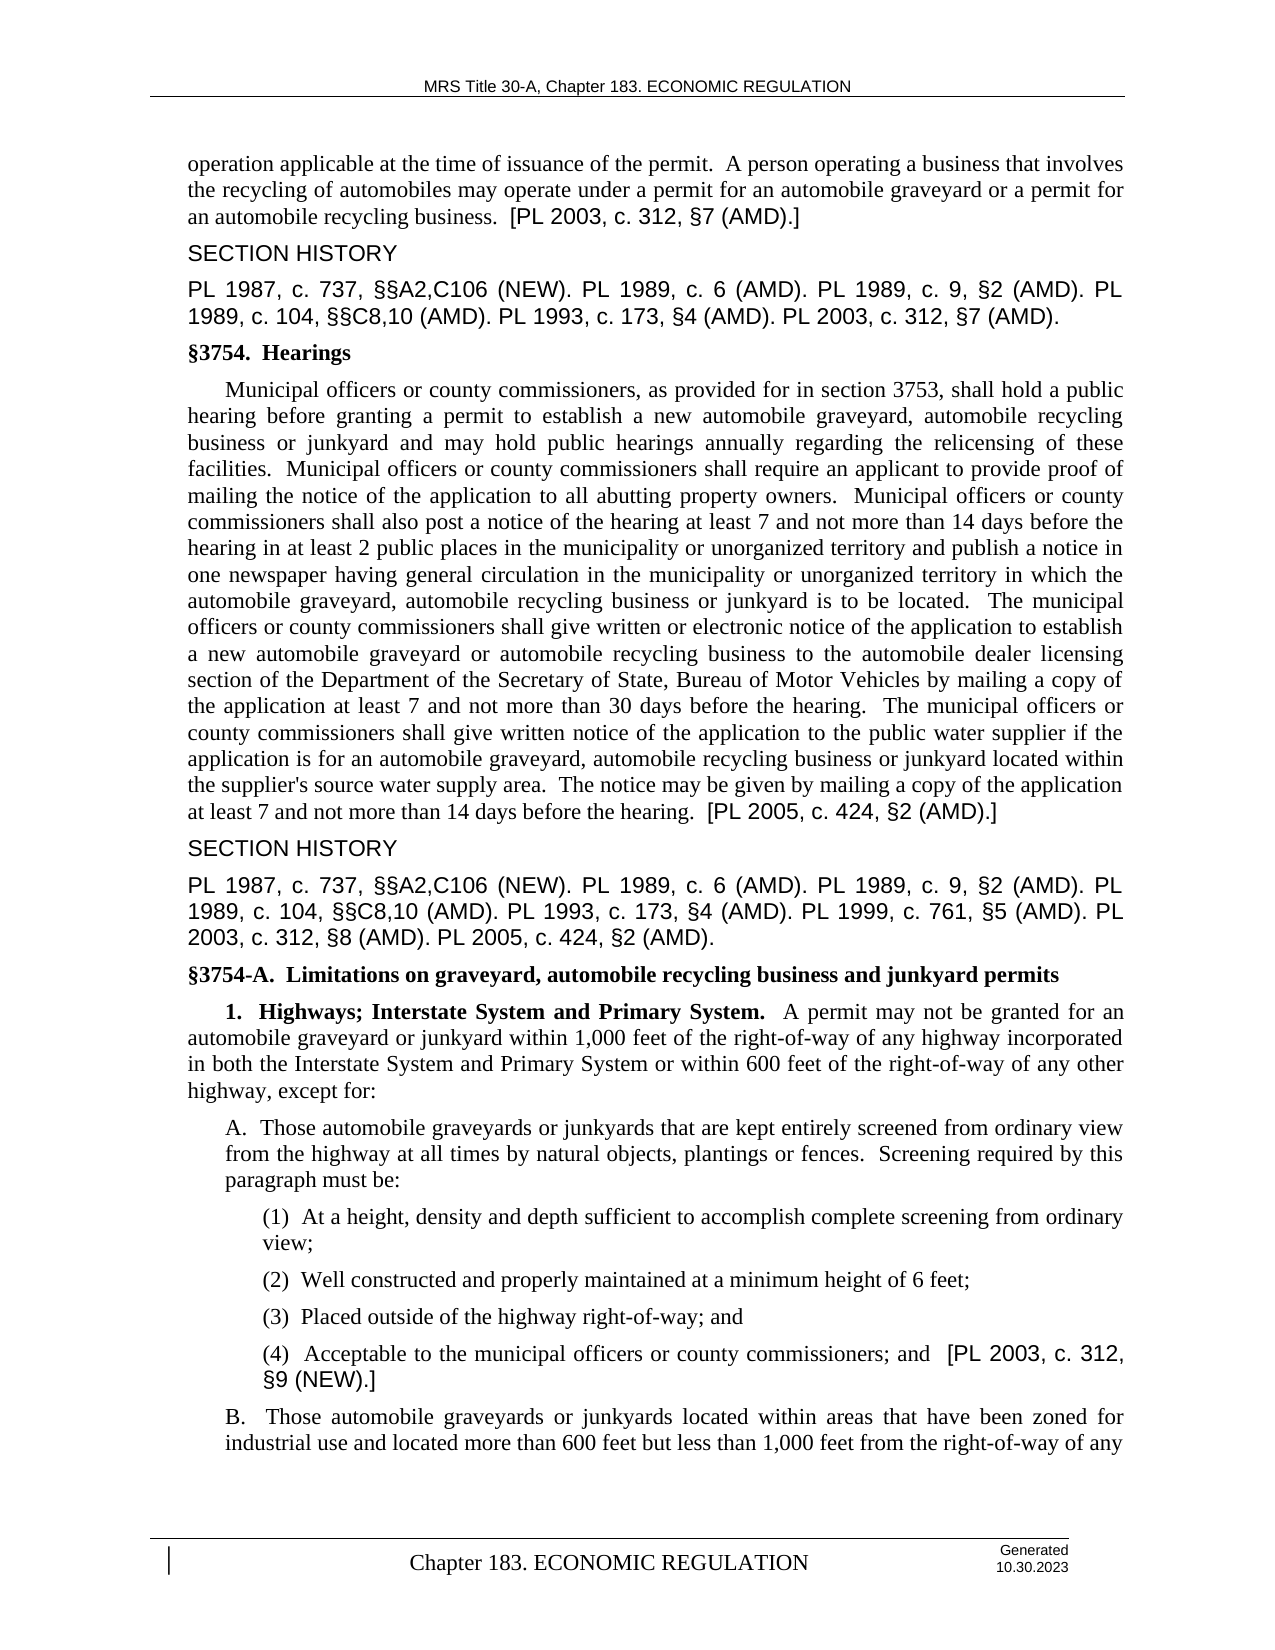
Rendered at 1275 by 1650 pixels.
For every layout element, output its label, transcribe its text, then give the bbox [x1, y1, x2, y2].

text (1) At a height, density and depth sufficient to accomplish complete screening from ordinary view; [262, 1203, 1125, 1256]
text (2) Well constructed and properly maintained at a minimum height of 6 feet; [262, 1266, 1125, 1293]
text A. Those automobile graveyards or junkyards that are kept entirely screened from ordinary view from the highway at all times by natural objects, plantings or fences. Screening required by this paragraph must be: [225, 1114, 1125, 1193]
text §3754. Hearings [187, 339, 1125, 366]
text §3754-A. Limitations on graveyard, automobile recycling business and junkyard permits [187, 961, 1125, 987]
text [225, 1403, 1125, 1456]
text (3) Placed outside of the highway right-of-way; and [262, 1303, 1125, 1329]
text SECTION HISTORY [187, 835, 1125, 861]
text PL 1987, c. 737, §§A2,C106 (NEW). PL 1989, c. 6 (AMD). PL 1989, c. 9, §2 (AMD). PL 1989, c. 104, §§C8,10 (AMD). PL 1993, c. 173, §4 (AMD). PL 1999, c. 761, §5 (AMD). PL 2003, c. 312, §8 (AMD). PL 2005, c. 424, §2 (AMD). [187, 872, 1125, 951]
text (4) Acceptable to the municipal officers or county commissioners; and [PL 2003, c. 312, §9 (NEW).] [262, 1340, 1125, 1393]
text 1. Highways; Interstate System and Primary System. A permit may not be granted for an automobile graveyard or junkyard within 1,000 feet of the right-of-way of any highway incorporated in both the Interstate System and Primary System or within 600 feet of the right-of-way of any other highway, except for: [187, 998, 1125, 1103]
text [187, 150, 1125, 229]
text PL 1987, c. 737, §§A2,C106 (NEW). PL 1989, c. 6 (AMD). PL 1989, c. 9, §2 (AMD). PL 1989, c. 104, §§C8,10 (AMD). PL 1993, c. 173, §4 (AMD). PL 2003, c. 312, §7 (AMD). [187, 276, 1125, 329]
text SECTION HISTORY [187, 239, 1125, 266]
text Municipal officers or county commissioners, as provided for in section 3753, shall hold a public hearing before granting a permit to establish a new automobile graveyard, automobile recycling business or junkyard and may hold public hearings annually regarding the relicensing of these facilities. Municipal officers or county commissioners shall require an applicant to provide proof of mailing the notice of the application to all abutting property owners. Municipal officers or county commissioners shall also post a notice of the hearing at least 7 and not more than 14 days before the hearing in at least 2 public places in the municipality or unorganized territory and publish a notice in one newspaper having general circulation in the municipality or unorganized territory in which the automobile graveyard, automobile recycling business or junkyard is to be located. The municipal officers or county commissioners shall give written or electronic notice of the application to establish a new automobile graveyard or automobile recycling business to the automobile dealer licensing section of the Department of the Secretary of State, Bureau of Motor Vehicles by mailing a copy of the application at least 7 and not more than 30 days before the hearing. The municipal officers or county commissioners shall give written notice of the application to the public water supplier if the application is for an automobile graveyard, automobile recycling business or junkyard located within the supplier's source water supply area. The notice may be given by mailing a copy of the application at least 7 and not more than 14 days before the hearing. [PL 2005, c. 424, §2 (AMD).] [187, 376, 1125, 824]
